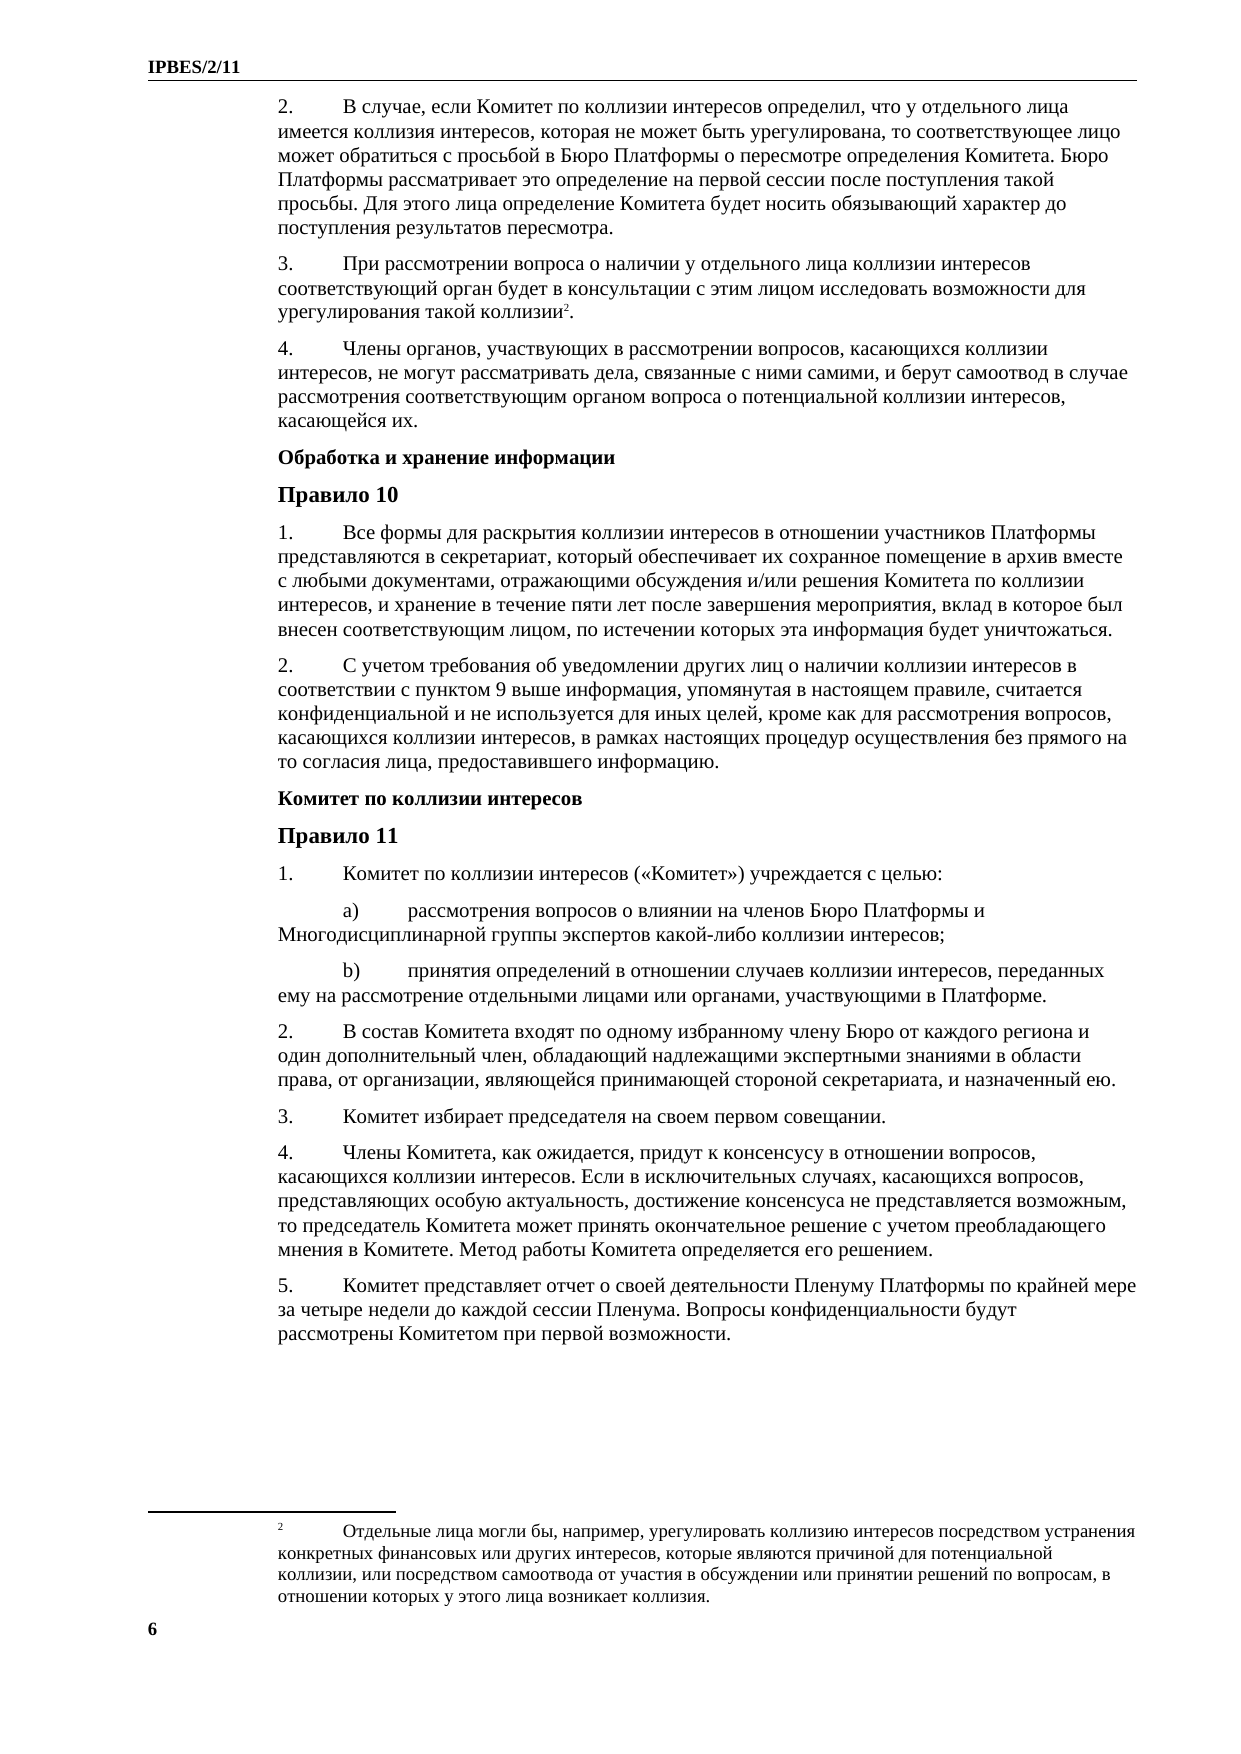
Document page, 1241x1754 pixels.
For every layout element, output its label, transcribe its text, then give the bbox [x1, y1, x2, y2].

text 2. С учетом требования об уведомлении других лиц о наличии коллизии интересов в соответствии с пунктом 9 выше информация, упомянутая в настоящем правиле, считается конфиденциальной и не используется для иных целей, кроме как для рассмотрения вопросов, касающихся коллизии интересов, в рамках настоящих процедур осуществления без прямого на то согласия лица, предоставившего информацию. [278, 653, 1137, 773]
text 3. При рассмотрении вопроса о наличии у отдельного лица коллизии интересов соответствующий орган будет в консультации с этим лицом исследовать возможности для урегулирования такой коллизии. [278, 251, 1137, 323]
text 4. Члены Комитета, как ожидается, придут к консенсусу в отношении вопросов, касающихся коллизии интересов. Если в исключительных случаях, касающихся вопросов, представляющих особую актуальность, достижение консенсуса не представляется возможным, то председатель Комитета может принять окончательное решение с учетом преобладающего мнения в Комитете. Метод работы Комитета определяется его решением. [278, 1140, 1137, 1261]
text 2. В случае, если Комитет по коллизии интересов определил, что у отдельного лица имеется коллизия интересов, которая не может быть урегулирована, то соответствующее лицо может обратиться с просьбой в Бюро Платформы о пересмотре определения Комитета. Бюро Платформы рассматривает это определение на первой сессии после поступления такой просьбы. Для этого лица определение Комитета будет носить обязывающий характер до поступления результатов пересмотра. [278, 94, 1137, 239]
text 5. Комитет представляет отчет о своей деятельности Пленуму Платформы по крайней мере за четыре недели до каждой сессии Пленума. Вопросы конфиденциальности будут рассмотрены Комитетом при первой возможности. [278, 1273, 1137, 1345]
text Правило 10 [278, 481, 1137, 508]
text 1. Комитет по коллизии интересов («Комитет») учреждается с целью: [278, 861, 1137, 885]
text a) рассмотрения вопросов о влиянии на членов Бюро Платформы и Многодисциплинарной группы экспертов какой-либо коллизии интересов; [278, 898, 1137, 946]
text Комитет по коллизии интересов [278, 786, 1137, 810]
text Обработка и хранение информации [278, 445, 1137, 469]
text b) принятия определений в отношении случаев коллизии интересов, переданных ему на рассмотрение отдельными лицами или органами, участвующими в Платформе. [278, 958, 1137, 1007]
text 2. В состав Комитета входят по одному избранному члену Бюро от каждого региона и один дополнительный член, обладающий надлежащими экспертными знаниями в области права, от организации, являющейся принимающей стороной секретариата, и назначенный ею. [278, 1019, 1137, 1091]
text 3. Комитет избирает председателя на своем первом совещании. [278, 1104, 1137, 1128]
text 1. Все формы для раскрытия коллизии интересов в отношении участников Платформы представляются в секретариат, который обеспечивает их сохранное помещение в архив вместе с любыми документами, отражающими обсуждения и/или решения Комитета по коллизии интересов, и хранение в течение пяти лет после завершения мероприятия, вклад в которое был внесен соответствующим лицом, по истечении которых эта информация будет уничтожаться. [278, 520, 1137, 641]
text Правило 11 [278, 822, 1137, 849]
text 4. Члены органов, участвующих в рассмотрении вопросов, касающихся коллизии интересов, не могут рассматривать дела, связанные с ними самими, и берут самоотвод в случае рассмотрения соответствующим органом вопроса о потенциальной коллизии интересов, касающейся их. [278, 336, 1137, 432]
